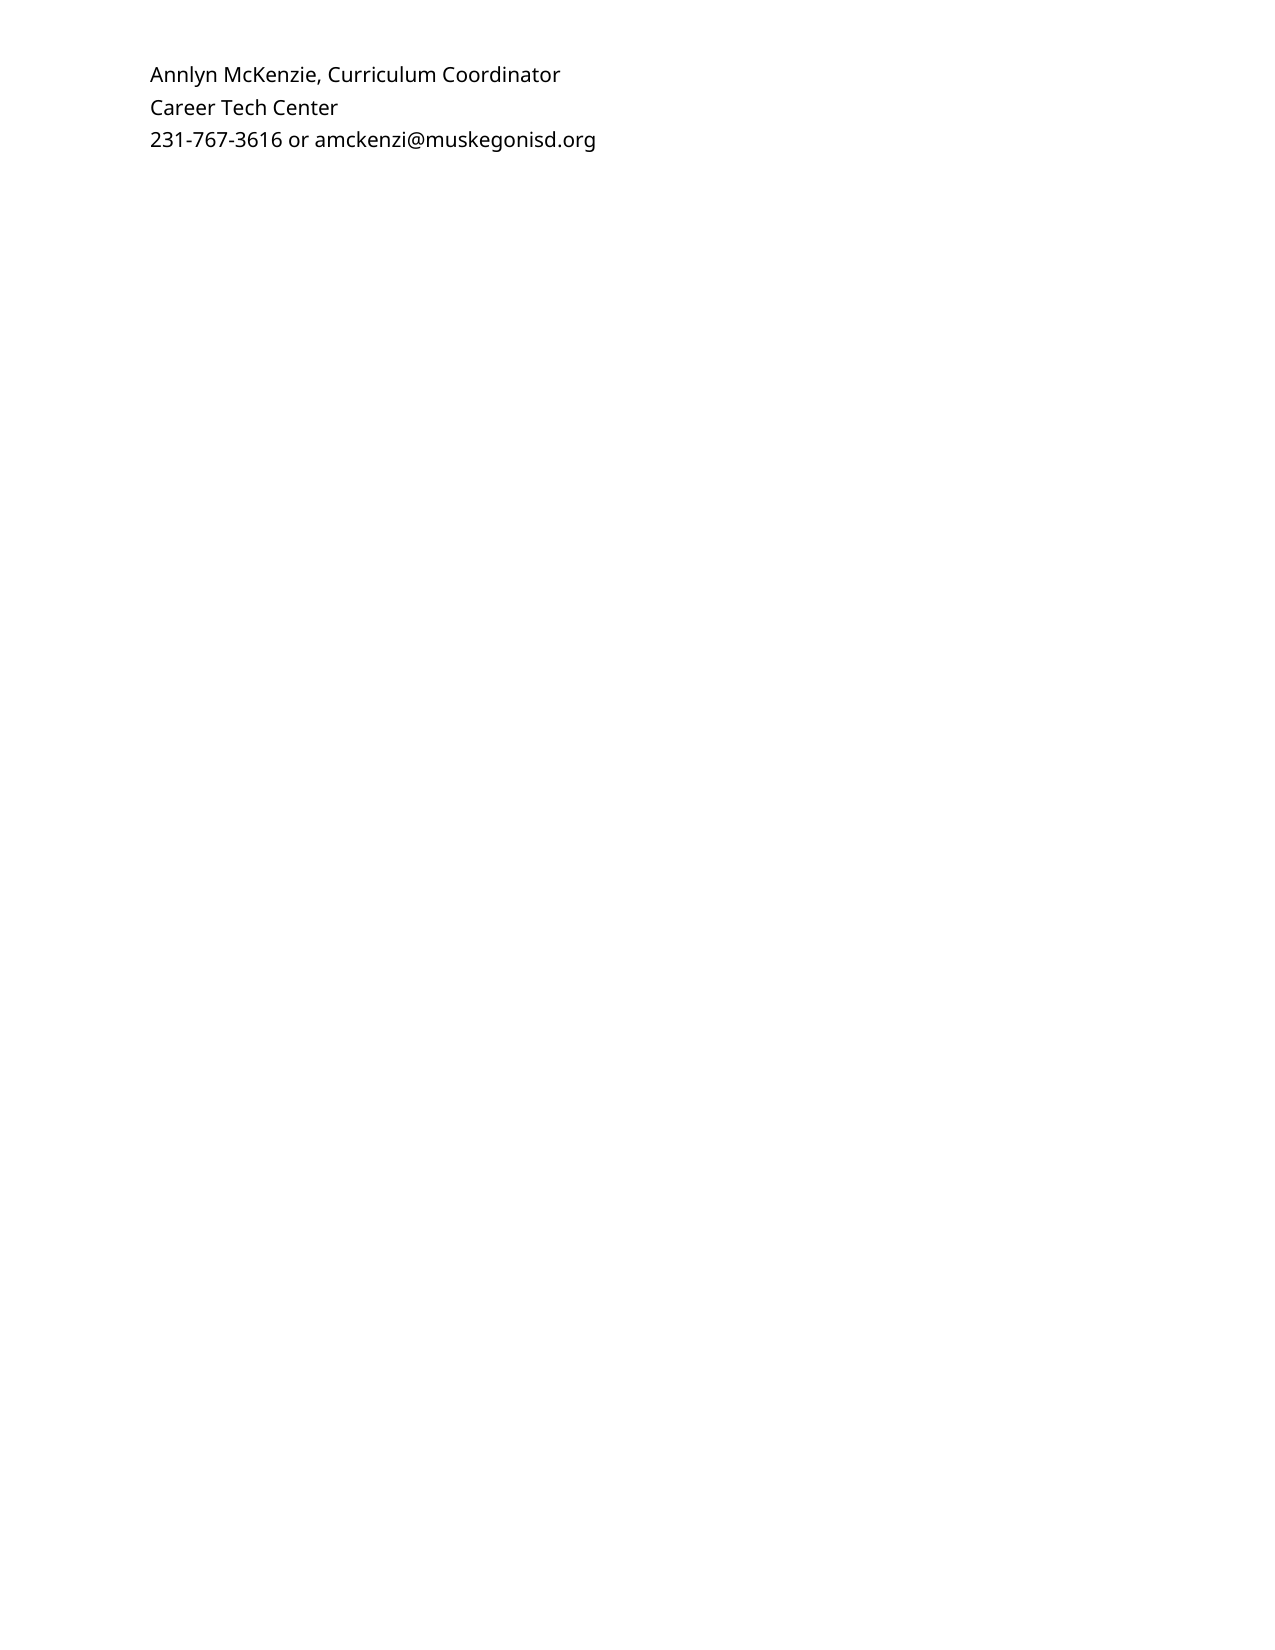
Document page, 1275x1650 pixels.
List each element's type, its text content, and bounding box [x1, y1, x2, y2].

text Annlyn McKenzie, Curriculum Coordinator [150, 60, 1125, 88]
text Career Tech Center [150, 93, 1125, 121]
text 231-767-3616 or amckenzi@muskegonisd.org [150, 125, 1125, 154]
